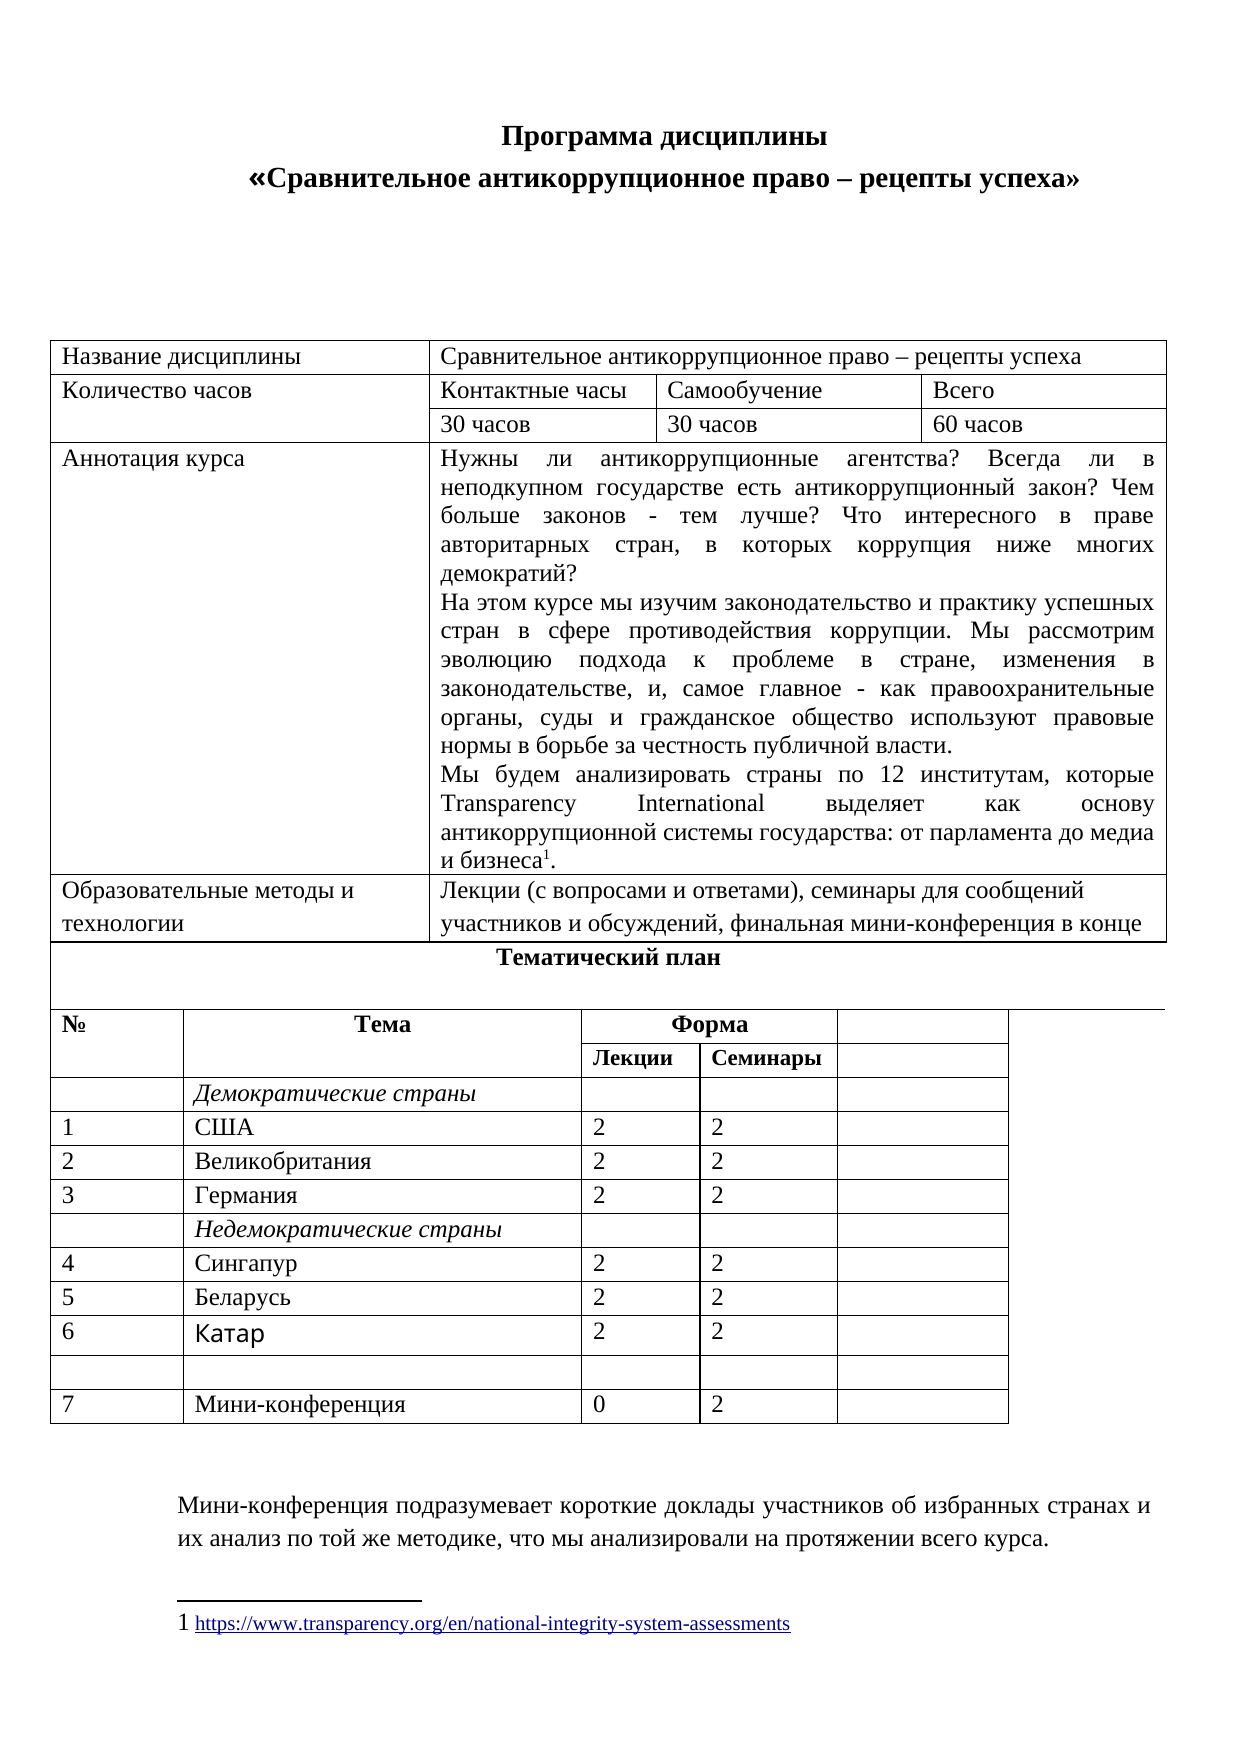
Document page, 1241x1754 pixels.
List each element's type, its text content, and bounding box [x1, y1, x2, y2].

table_cell 6 [51, 1316, 183, 1354]
table_cell 2 [701, 1146, 837, 1179]
table_cell Демократические страны [184, 1078, 581, 1111]
table_cell 2 [701, 1180, 837, 1213]
table_cell [701, 1078, 837, 1111]
table_cell [582, 1078, 699, 1111]
table_cell [582, 1356, 699, 1388]
table_cell Образовательные методы и технологии [51, 875, 429, 941]
table_cell [838, 1044, 1008, 1077]
table_cell 2 [701, 1248, 837, 1281]
table_cell Германия [184, 1180, 581, 1213]
table_cell Недемократические страны [184, 1214, 581, 1247]
table_cell 2 [701, 1282, 837, 1315]
table_cell 30 часов [657, 409, 921, 442]
table_cell Мини-конференция [184, 1390, 581, 1423]
table_cell Количество часов [51, 375, 429, 442]
table_cell Тема [184, 1010, 581, 1077]
table_cell [838, 1316, 1008, 1354]
table_cell Контактные часы [430, 375, 656, 408]
table_cell [701, 1214, 837, 1247]
table_cell 2 [701, 1390, 837, 1423]
table_cell Аннотация курса [51, 443, 429, 874]
table_cell 4 [51, 1248, 183, 1281]
table_cell [838, 1180, 1008, 1213]
table_cell [838, 1356, 1008, 1388]
table_cell 60 часов [922, 409, 1166, 442]
text «Сравнительное антикоррупционное право – рецепты успеха» [177, 157, 1152, 196]
table_header Название дисциплины [51, 341, 429, 374]
table_cell [51, 1078, 183, 1111]
text Мини-конференция подразумевает короткие доклады участников об избранных странах и их анализ по той же методике, что мы анализировали на протяжении всего курса. [177, 1490, 1152, 1551]
table_cell Катар [184, 1316, 581, 1354]
table_cell Всего [922, 375, 1166, 408]
table_cell Беларусь [184, 1282, 581, 1315]
table_cell 30 часов [430, 409, 656, 442]
table_cell [51, 1214, 183, 1247]
table_cell 2 [582, 1316, 699, 1354]
table_cell Сингапур [184, 1248, 581, 1281]
table_cell [838, 1010, 1008, 1043]
table_cell [701, 1356, 837, 1388]
table_cell [838, 1146, 1008, 1179]
table_cell [838, 1248, 1008, 1281]
table_cell Самообучение [657, 375, 921, 408]
table_cell Форма [582, 1010, 837, 1043]
table_cell [51, 1356, 183, 1388]
table_cell 2 [582, 1180, 699, 1213]
table_cell 2 [582, 1248, 699, 1281]
table_cell 7 [51, 1390, 183, 1423]
table_cell 2 [701, 1316, 837, 1354]
table_cell [838, 1112, 1008, 1145]
table_cell № [51, 1010, 183, 1077]
table_cell 0 [582, 1390, 699, 1423]
table_header Сравнительное антикоррупционное право – рецепты успеха [430, 341, 1166, 374]
text Программа дисциплины [177, 118, 1152, 152]
table_cell США [184, 1112, 581, 1145]
table_cell [582, 1214, 699, 1247]
table_cell Семинары [701, 1044, 837, 1077]
table_cell [838, 1282, 1008, 1315]
table_cell Лекции [582, 1044, 699, 1077]
table_cell Нужны ли антикоррупционные агентства? Всегда ли в неподкупном государстве есть антикоррупционный закон? Чем больше законов - тем лучше? Что интересного в праве авторитарных стран, в которых коррупция ниже многих демократий? На этом курсе мы изучим законодательство и практику успешных стран в сфере противодействия коррупции. Мы рассмотрим эволюцию подхода к проблеме в стране, изменения в законодательстве, и, самое главное - как правоохранительные органы, суды и гражданское общество используют правовые нормы в борьбе за честность публичной власти. Мы будем анализировать страны по 12 институтам, которые Transparency International выделяет как основу антикоррупционной системы государства: от парламента до медиа и бизнеса. [430, 443, 1166, 874]
table_cell Тематический план [51, 943, 1166, 1008]
table_cell 2 [582, 1112, 699, 1145]
table_cell [184, 1356, 581, 1388]
table_cell 2 [701, 1112, 837, 1145]
table_cell 2 [582, 1146, 699, 1179]
table_cell 2 [51, 1146, 183, 1179]
table_cell 3 [51, 1180, 183, 1213]
table_cell 5 [51, 1282, 183, 1315]
table_cell 1 [51, 1112, 183, 1145]
table_cell 2 [582, 1282, 699, 1315]
table_cell [838, 1078, 1008, 1111]
table_cell Великобритания [184, 1146, 581, 1179]
table_cell Лекции (с вопросами и ответами), семинары для сообщений участников и обсуждений, финальная мини-конференция в конце [430, 875, 1166, 941]
table_cell [838, 1390, 1008, 1423]
table_cell [838, 1214, 1008, 1247]
